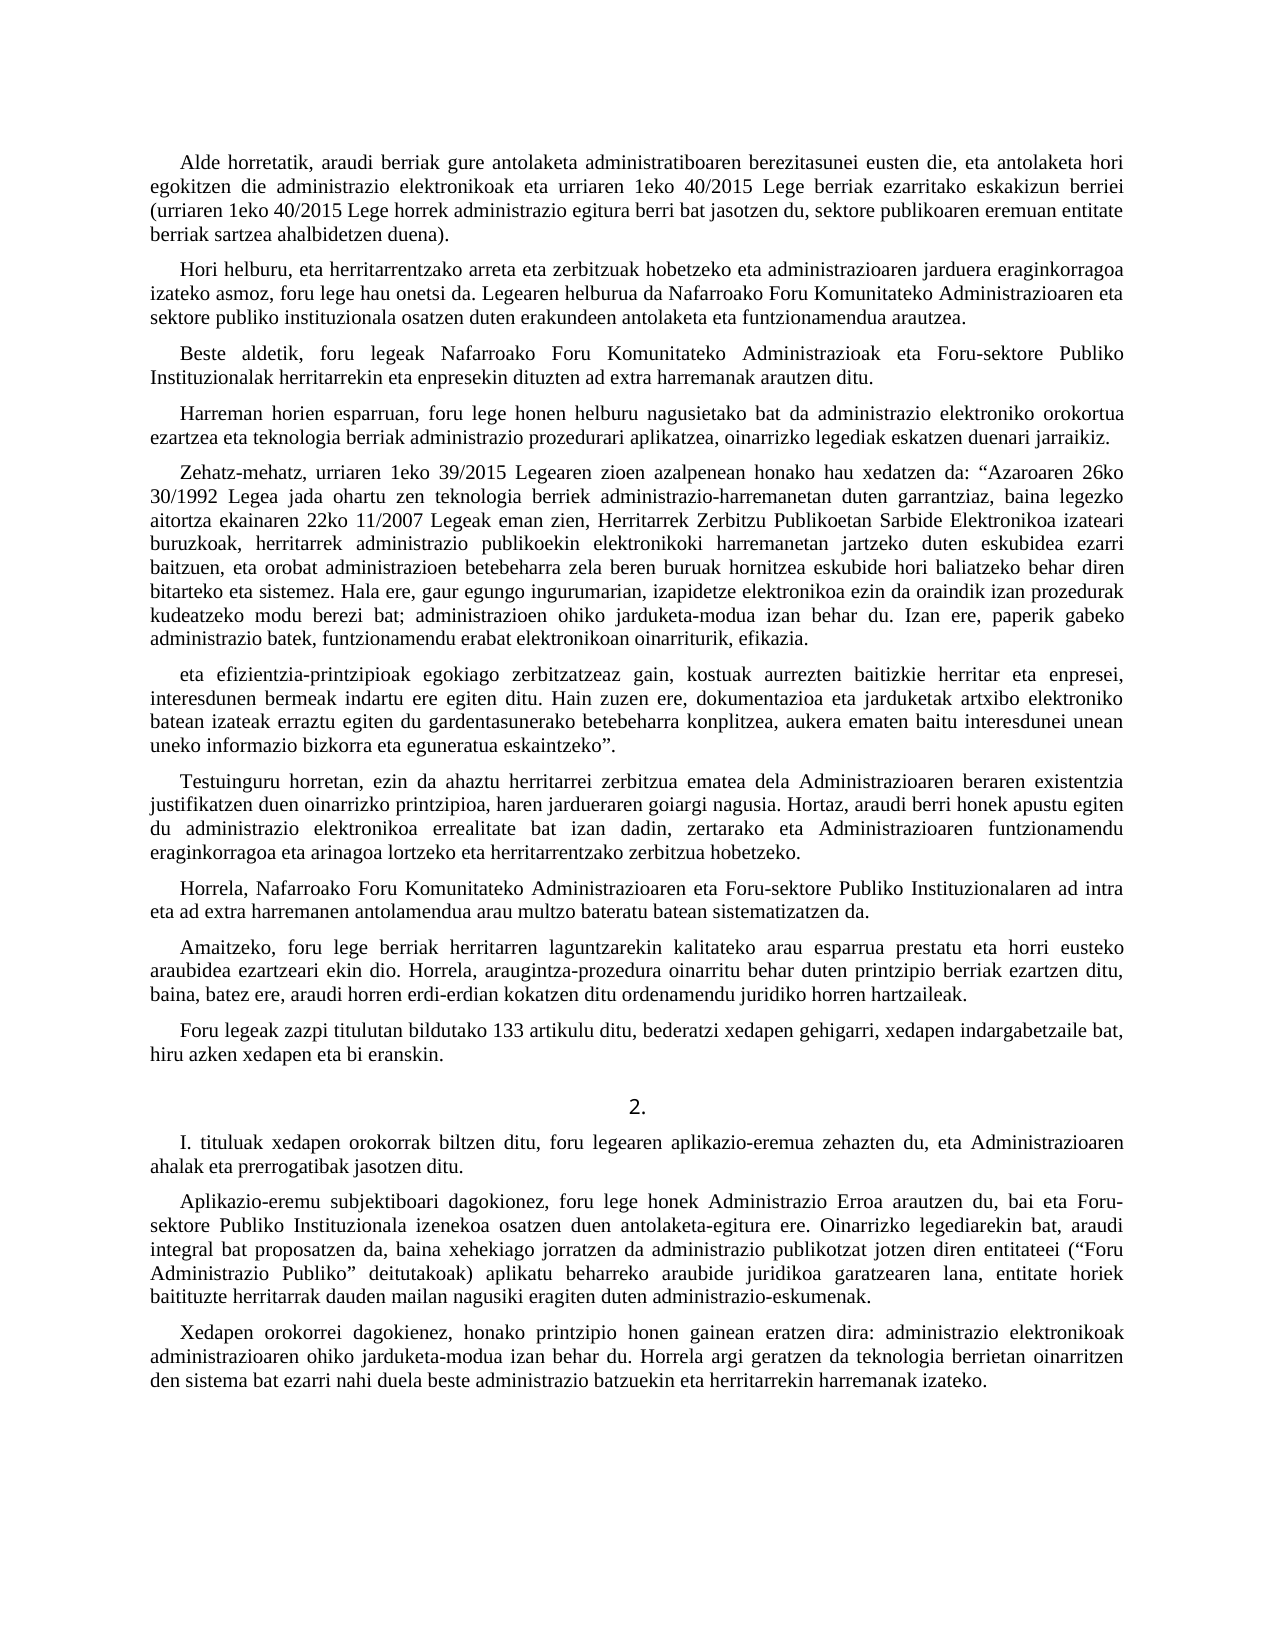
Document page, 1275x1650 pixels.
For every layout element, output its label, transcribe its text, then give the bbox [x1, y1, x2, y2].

text Horrela, Nafarroako Foru Komunitateko Administrazioaren eta Foru-sektore Publiko Instituzionalaren ad intra eta ad extra harremanen antolamendua arau multzo bateratu batean sistematizatzen da. [150, 876, 1125, 923]
text Zehatz-mehatz, urriaren 1eko 39/2015 Legearen zioen azalpenean honako hau xedatzen da: “Azaroaren 26ko 30/1992 Legea jada ohartu zen teknologia berriek administrazio-harremanetan duten garrantziaz, baina legezko aitortza ekainaren 22ko 11/2007 Legeak eman zien, Herritarrek Zerbitzu Publikoetan Sarbide Elektronikoa izateari buruzkoak, herritarrek administrazio publikoekin elektronikoki harremanetan jartzeko duten eskubidea ezarri baitzuen, eta orobat administrazioen betebeharra zela beren buruak hornitzea eskubide hori baliatzeko behar diren bitarteko eta sistemez. Hala ere, gaur egungo ingurumarian, izapidetze elektronikoa ezin da oraindik izan prozedurak kudeatzeko modu berezi bat; administrazioen ohiko jarduketa-modua izan behar du. Izan ere, paperik gabeko administrazio batek, funtzionamendu erabat elektronikoan oinarriturik, efikazia. [150, 461, 1125, 651]
text Aplikazio-eremu subjektiboari dagokionez, foru lege honek Administrazio Erroa arautzen du, bai eta Foru-sektore Publiko Instituzionala izenekoa osatzen duen antolaketa-egitura ere. Oinarrizko legediarekin bat, araudi integral bat proposatzen da, baina xehekiago jorratzen da administrazio publikotzat jotzen diren entitateei (“Foru Administrazio Publiko” deitutakoak) aplikatu beharreko araubide juridikoa garatzearen lana, entitate horiek baitituzte herritarrak dauden mailan nagusiki eragiten duten administrazio-eskumenak. [150, 1190, 1125, 1309]
text Alde horretatik, araudi berriak gure antolaketa administratiboaren berezitasunei eusten die, eta antolaketa hori egokitzen die administrazio elektronikoak eta urriaren 1eko 40/2015 Lege berriak ezarritako eskakizun berriei (urriaren 1eko 40/2015 Lege horrek administrazio egitura berri bat jasotzen du, sektore publikoaren eremuan entitate berriak sartzea ahalbidetzen duena). [150, 150, 1125, 246]
text Beste aldetik, foru legeak Nafarroako Foru Komunitateko Administrazioak eta Foru-sektore Publiko Instituzionalak herritarrekin eta enpresekin dituzten ad extra harremanak arautzen ditu. [150, 341, 1125, 389]
text Harreman horien esparruan, foru lege honen helburu nagusietako bat da administrazio elektroniko orokortua ezartzea eta teknologia berriak administrazio prozedurari aplikatzea, oinarrizko legediak eskatzen duenari jarraikiz. [150, 401, 1125, 449]
text I. tituluak xedapen orokorrak biltzen ditu, foru legearen aplikazio-eremua zehazten du, eta Administrazioaren ahalak eta prerrogatibak jasotzen ditu. [150, 1131, 1125, 1178]
text Foru legeak zazpi titulutan bildutako 133 artikulu ditu, bederatzi xedapen gehigarri, xedapen indargabetzaile bat, hiru azken xedapen eta bi eranskin. [150, 1018, 1125, 1066]
text eta efizientzia-printzipioak egokiago zerbitzatzeaz gain, kostuak aurrezten baitizkie herritar eta enpresei, interesdunen bermeak indartu ere egiten ditu. Hain zuzen ere, dokumentazioa eta jarduketak artxibo elektroniko batean izateak erraztu egiten du gardentasunerako betebeharra konplitzea, aukera ematen baitu interesdunei unean uneko informazio bizkorra eta eguneratua eskaintzeko”. [150, 662, 1125, 757]
text Testuinguru horretan, ezin da ahaztu herritarrei zerbitzua ematea dela Administrazioaren beraren existentzia justifikatzen duen oinarrizko printzipioa, haren jardueraren goiargi nagusia. Hortaz, araudi berri honek apustu egiten du administrazio elektronikoa errealitate bat izan dadin, zertarako eta Administrazioaren funtzionamendu eraginkorragoa eta arinagoa lortzeko eta herritarrentzako zerbitzua hobetzeko. [150, 769, 1125, 864]
text 2. [150, 1095, 1125, 1119]
text Hori helburu, eta herritarrentzako arreta eta zerbitzuak hobetzeko eta administrazioaren jarduera eraginkorragoa izateko asmoz, foru lege hau onetsi da. Legearen helburua da Nafarroako Foru Komunitateko Administrazioaren eta sektore publiko instituzionala osatzen duten erakundeen antolaketa eta funtzionamendua arautzea. [150, 258, 1125, 329]
text Amaitzeko, foru lege berriak herritarren laguntzarekin kalitateko arau esparrua prestatu eta horri eusteko araubidea ezartzeari ekin dio. Horrela, araugintza-prozedura oinarritu behar duten printzipio berriak ezartzen ditu, baina, batez ere, araudi horren erdi-erdian kokatzen ditu ordenamendu juridiko horren hartzaileak. [150, 935, 1125, 1006]
text Xedapen orokorrei dagokienez, honako printzipio honen gainean eratzen dira: administrazio elektronikoak administrazioaren ohiko jarduketa-modua izan behar du. Horrela argi geratzen da teknologia berrietan oinarritzen den sistema bat ezarri nahi duela beste administrazio batzuekin eta herritarrekin harremanak izateko. [150, 1321, 1125, 1392]
